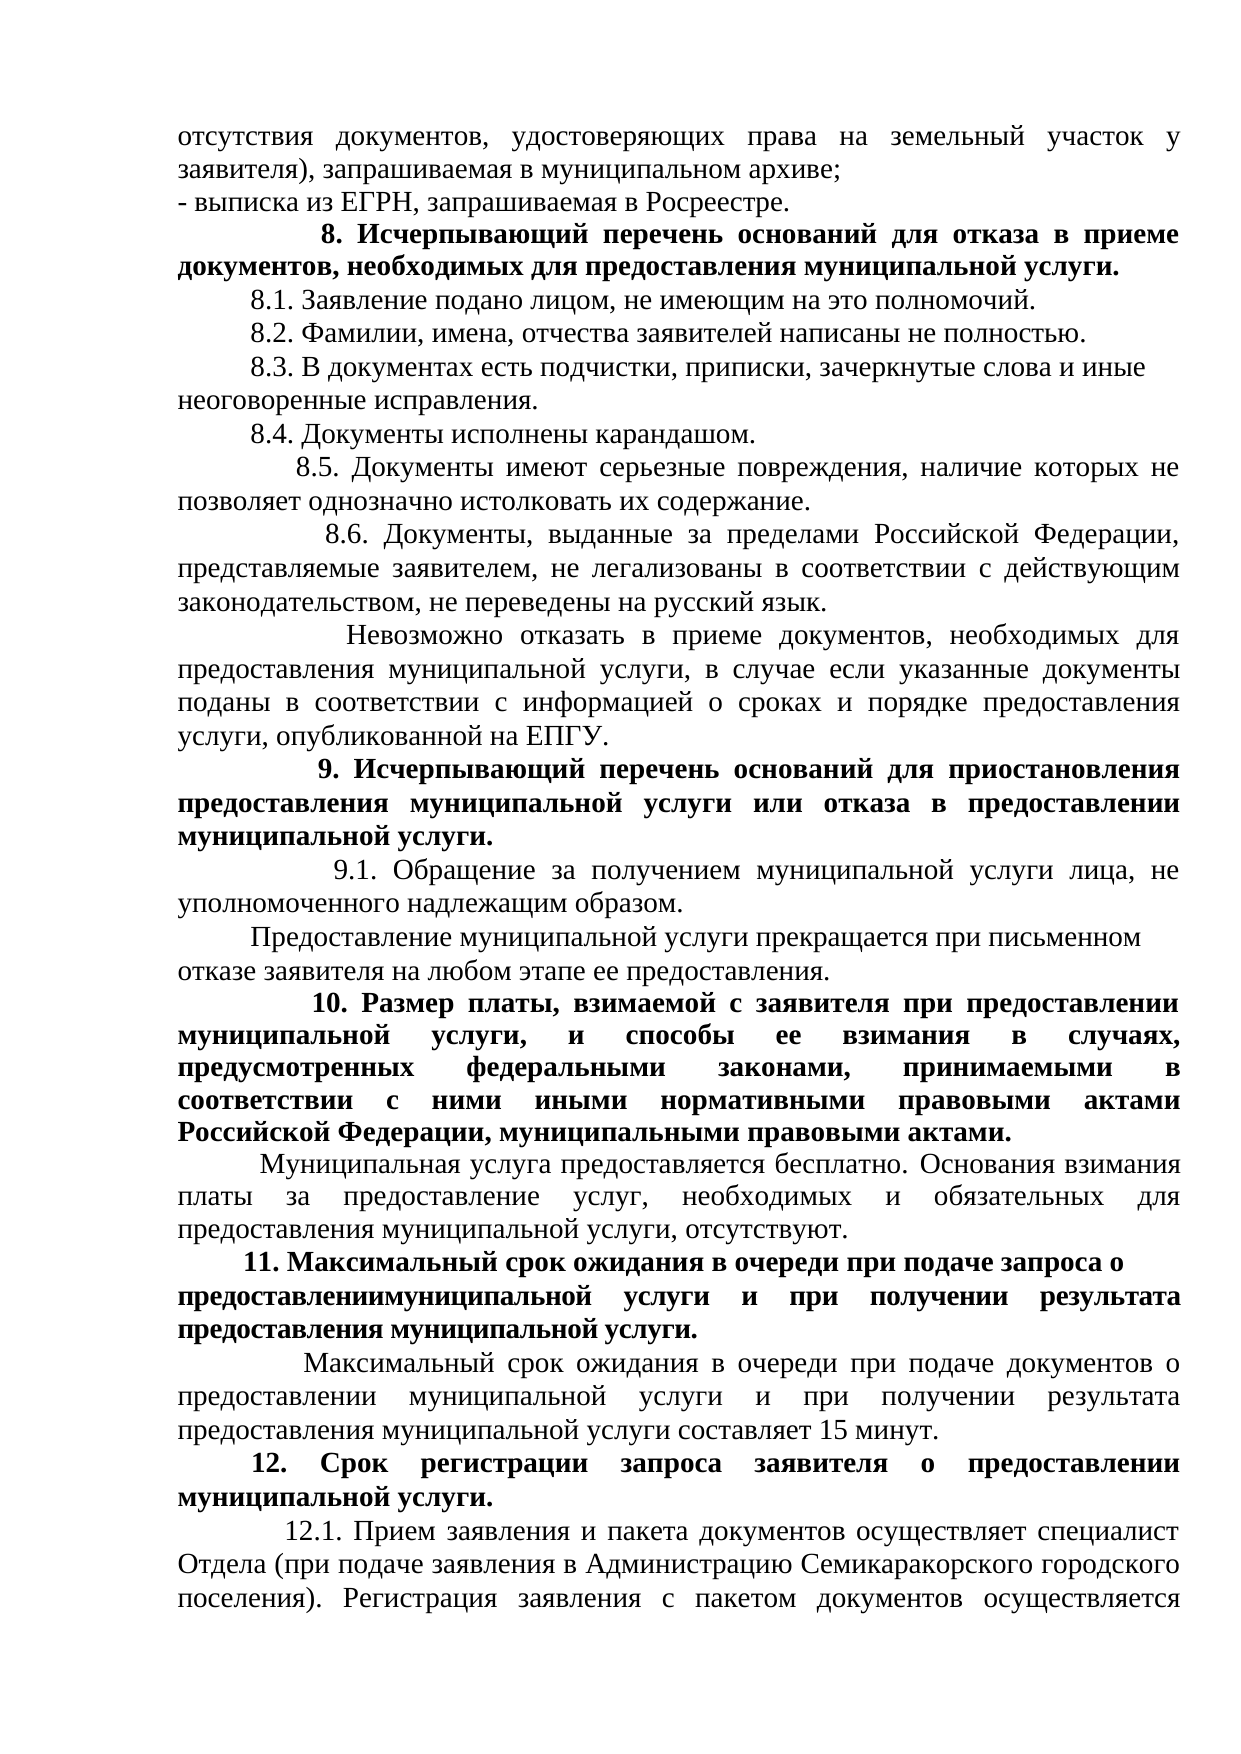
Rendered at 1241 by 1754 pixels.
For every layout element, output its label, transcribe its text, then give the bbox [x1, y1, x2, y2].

text 10. Размер платы, взимаемой с заявителя при предоставлении муниципальной услуги, и способы ее взимания в случаях, предусмотренных федеральными законами, принимаемыми в соответствии с ними иными нормативными правовыми актами Российской Федерации, муниципальными правовыми актами. [177, 986, 1181, 1148]
text 8.3. В документах есть подчистки, приписки, зачеркнутые слова и иные [177, 349, 1181, 382]
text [177, 1513, 1181, 1613]
text - выписка из ЕГРН, запрашиваемая в Росреестре. [177, 185, 1181, 217]
text Максимальный срок ожидания в очереди при подаче документов о предоставлении муниципальной услуги и при получении результата предоставления муниципальной услуги составляет 15 минут. [177, 1345, 1181, 1446]
text 12. Срок регистрации запроса заявителя о предоставлении муниципальной услуги. [177, 1446, 1181, 1513]
text Муниципальная услуга предоставляется бесплатно. Основания взимания платы за предоставление услуг, необходимых и обязательных для предоставления муниципальной услуги, отсутствуют. [177, 1148, 1181, 1244]
text предоставлениимуниципальной услуги и при получении результата предоставления муниципальной услуги. [177, 1278, 1181, 1345]
text 8.5. Документы имеют серьезные повреждения, наличие которых не позволяет однозначно истолковать их содержание. [177, 449, 1181, 517]
text 11. Максимальный срок ожидания в очереди при подаче запроса о [177, 1244, 1181, 1278]
text 8.2. Фамилии, имена, отчества заявителей написаны не полностью. [177, 315, 1181, 349]
text 8.1. Заявление подано лицом, не имеющим на это полномочий. [177, 282, 1181, 315]
text неоговоренные исправления. [177, 382, 1181, 416]
text 9.1. Обращение за получением муниципальной услуги лица, не уполномоченного надлежащим образом. [177, 852, 1181, 919]
text 8.6. Документы, выданные за пределами Российской Федерации, представляемые заявителем, не легализованы в соответствии с действующим законодательством, не переведены на русский язык. [177, 517, 1181, 617]
text 8.4. Документы исполнены карандашом. [177, 416, 1181, 449]
text Предоставление муниципальной услуги прекращается при письменном отказе заявителя на любом этапе ее предоставления. [177, 919, 1181, 986]
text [177, 118, 1181, 185]
text Невозможно отказать в приеме документов, необходимых для предоставления муниципальной услуги, в случае если указанные документы поданы в соответствии с информацией о сроках и порядке предоставления услуги, опубликованной на ЕПГУ. [177, 617, 1181, 751]
text 9. Исчерпывающий перечень оснований для приостановления предоставления муниципальной услуги или отказа в предоставлении муниципальной услуги. [177, 751, 1181, 852]
text 8. Исчерпывающий перечень оснований для отказа в приеме документов, необходимых для предоставления муниципальной услуги. [177, 217, 1181, 282]
